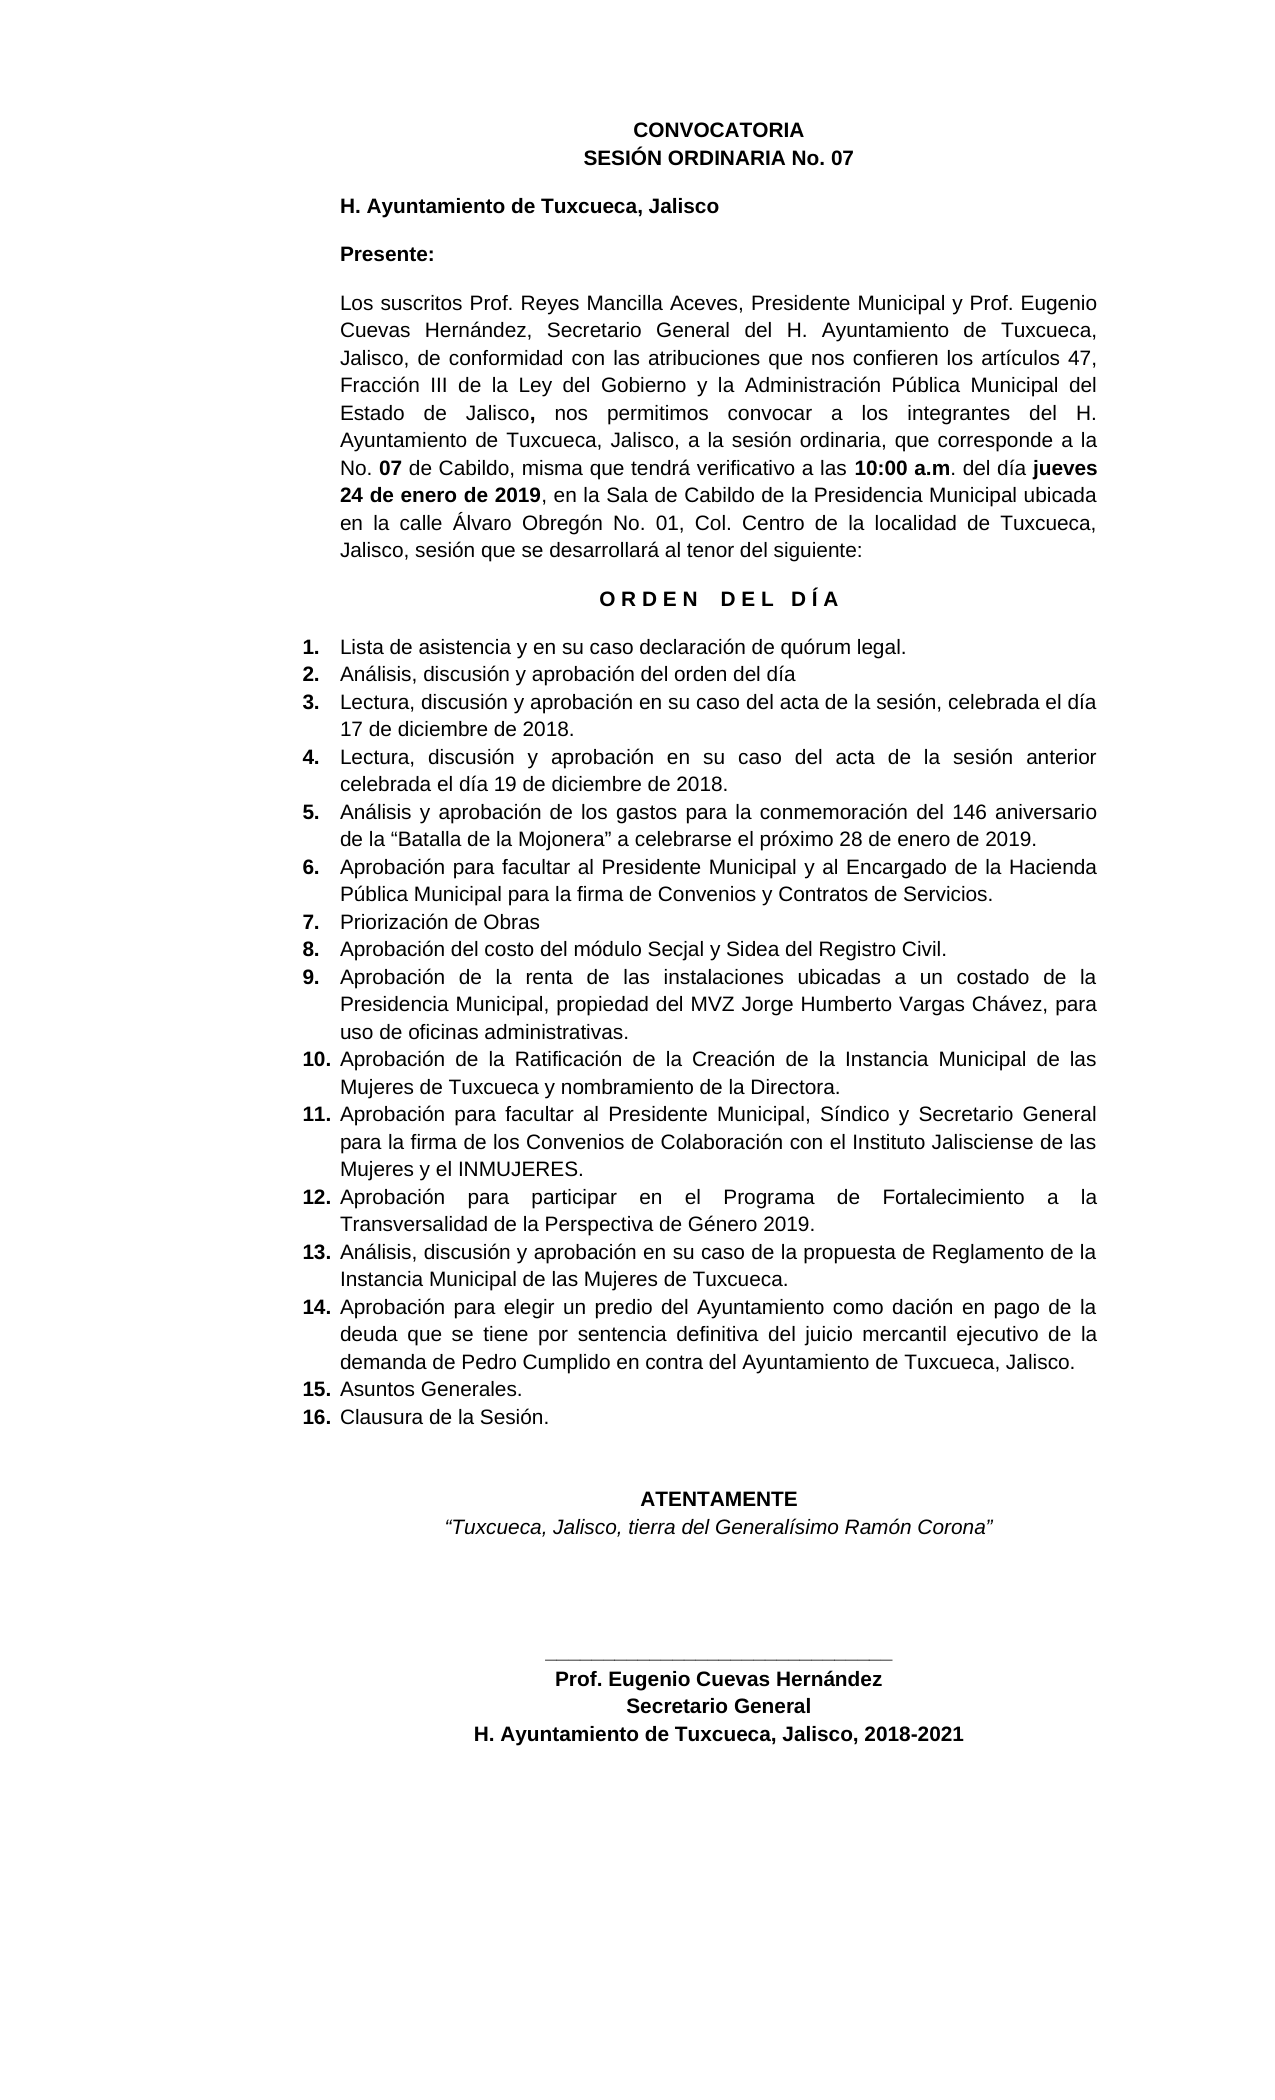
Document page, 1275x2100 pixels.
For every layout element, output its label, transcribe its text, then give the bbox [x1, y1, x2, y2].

list Lectura, discusión y aprobación en su caso del acta de la sesión anterior celebrada el día 19 de diciembre de 2018. [302, 745, 1098, 796]
list Aprobación para elegir un predio del Ayuntamiento como dación en pago de la deuda que se tiene por sentencia definitiva del juicio mercantil ejecutivo de la demanda de Pedro Cumplido en contra del Ayuntamiento de Tuxcueca, Jalisco. [302, 1295, 1098, 1374]
list Aprobación para facultar al Presidente Municipal, Síndico y Secretario General para la firma de los Convenios de Colaboración con el Instituto Jalisciense de las Mujeres y el INMUJERES. [302, 1102, 1098, 1181]
list Priorización de Obras [302, 910, 1098, 934]
list Secretario General [340, 1694, 1098, 1718]
list Aprobación para facultar al Presidente Municipal y al Encargado de la Hacienda Pública Municipal para la firma de Convenios y Contratos de Servicios. [302, 855, 1098, 906]
list Aprobación para participar en el Programa de Fortalecimiento a la Transversalidad de la Perspectiva de Género 2019. [302, 1185, 1098, 1236]
list Asuntos Generales. [302, 1377, 1098, 1401]
list Análisis y aprobación de los gastos para la conmemoración del 146 aniversario de la “Batalla de la Mojonera” a celebrarse el próximo 28 de enero de 2019. [302, 800, 1098, 851]
list Aprobación del costo del módulo Secjal y Sidea del Registro Civil. [302, 937, 1098, 961]
list H. Ayuntamiento de Tuxcueca, Jalisco, 2018-2021 [340, 1721, 1098, 1745]
list Análisis, discusión y aprobación en su caso de la propuesta de Reglamento de la Instancia Municipal de las Mujeres de Tuxcueca. [302, 1240, 1098, 1291]
list ATENTAMENTE [340, 1487, 1098, 1511]
list Aprobación de la renta de las instalaciones ubicadas a un costado de la Presidencia Municipal, propiedad del MVZ Jorge Humberto Vargas Chávez, para uso de oficinas administrativas. [302, 965, 1098, 1044]
list Prof. Eugenio Cuevas Hernández [340, 1666, 1098, 1690]
list ______________________________ [340, 1639, 1098, 1663]
text SESIÓN ORDINARIA No. 07 [340, 146, 1098, 169]
text Los suscritos Prof. Reyes Mancilla Aceves, Presidente Municipal y Prof. Eugenio Cuevas Hernández, Secretario General del H. Ayuntamiento de Tuxcueca, Jalisco, de conformidad con las atribuciones que nos confieren los artículos 47, Fracción III de la Ley del Gobierno y la Administración Pública Municipal del Estado de Jalisco, nos permitimos convocar a los integrantes del H. Ayuntamiento de Tuxcueca, Jalisco, a la sesión ordinaria, que corresponde a la No. 07 de Cabildo, misma que tendrá verificativo a las 10:00 a.m. del día jueves 24 de enero de 2019, en la Sala de Cabildo de la Presidencia Municipal ubicada en la calle Álvaro Obregón No. 01, Col. Centro de la localidad de Tuxcueca, Jalisco, sesión que se desarrollará al tenor del siguiente: [340, 291, 1098, 562]
list Lectura, discusión y aprobación en su caso del acta de la sesión, celebrada el día 17 de diciembre de 2018. [302, 690, 1098, 741]
list Clausura de la Sesión. [302, 1405, 1098, 1429]
list Análisis, discusión y aprobación del orden del día [302, 662, 1098, 686]
text Presente: [340, 242, 1098, 266]
list Lista de asistencia y en su caso declaración de quórum legal. [302, 635, 1098, 659]
text H. Ayuntamiento de Tuxcueca, Jalisco [340, 194, 1098, 218]
text “Tuxcueca, Jalisco, tierra del Generalísimo Ramón Corona” [340, 1515, 1098, 1539]
text CONVOCATORIA [340, 118, 1098, 142]
list Aprobación de la Ratificación de la Creación de la Instancia Municipal de las Mujeres de Tuxcueca y nombramiento de la Directora. [302, 1047, 1098, 1099]
text O R D E N D E L D Í A [340, 586, 1098, 610]
